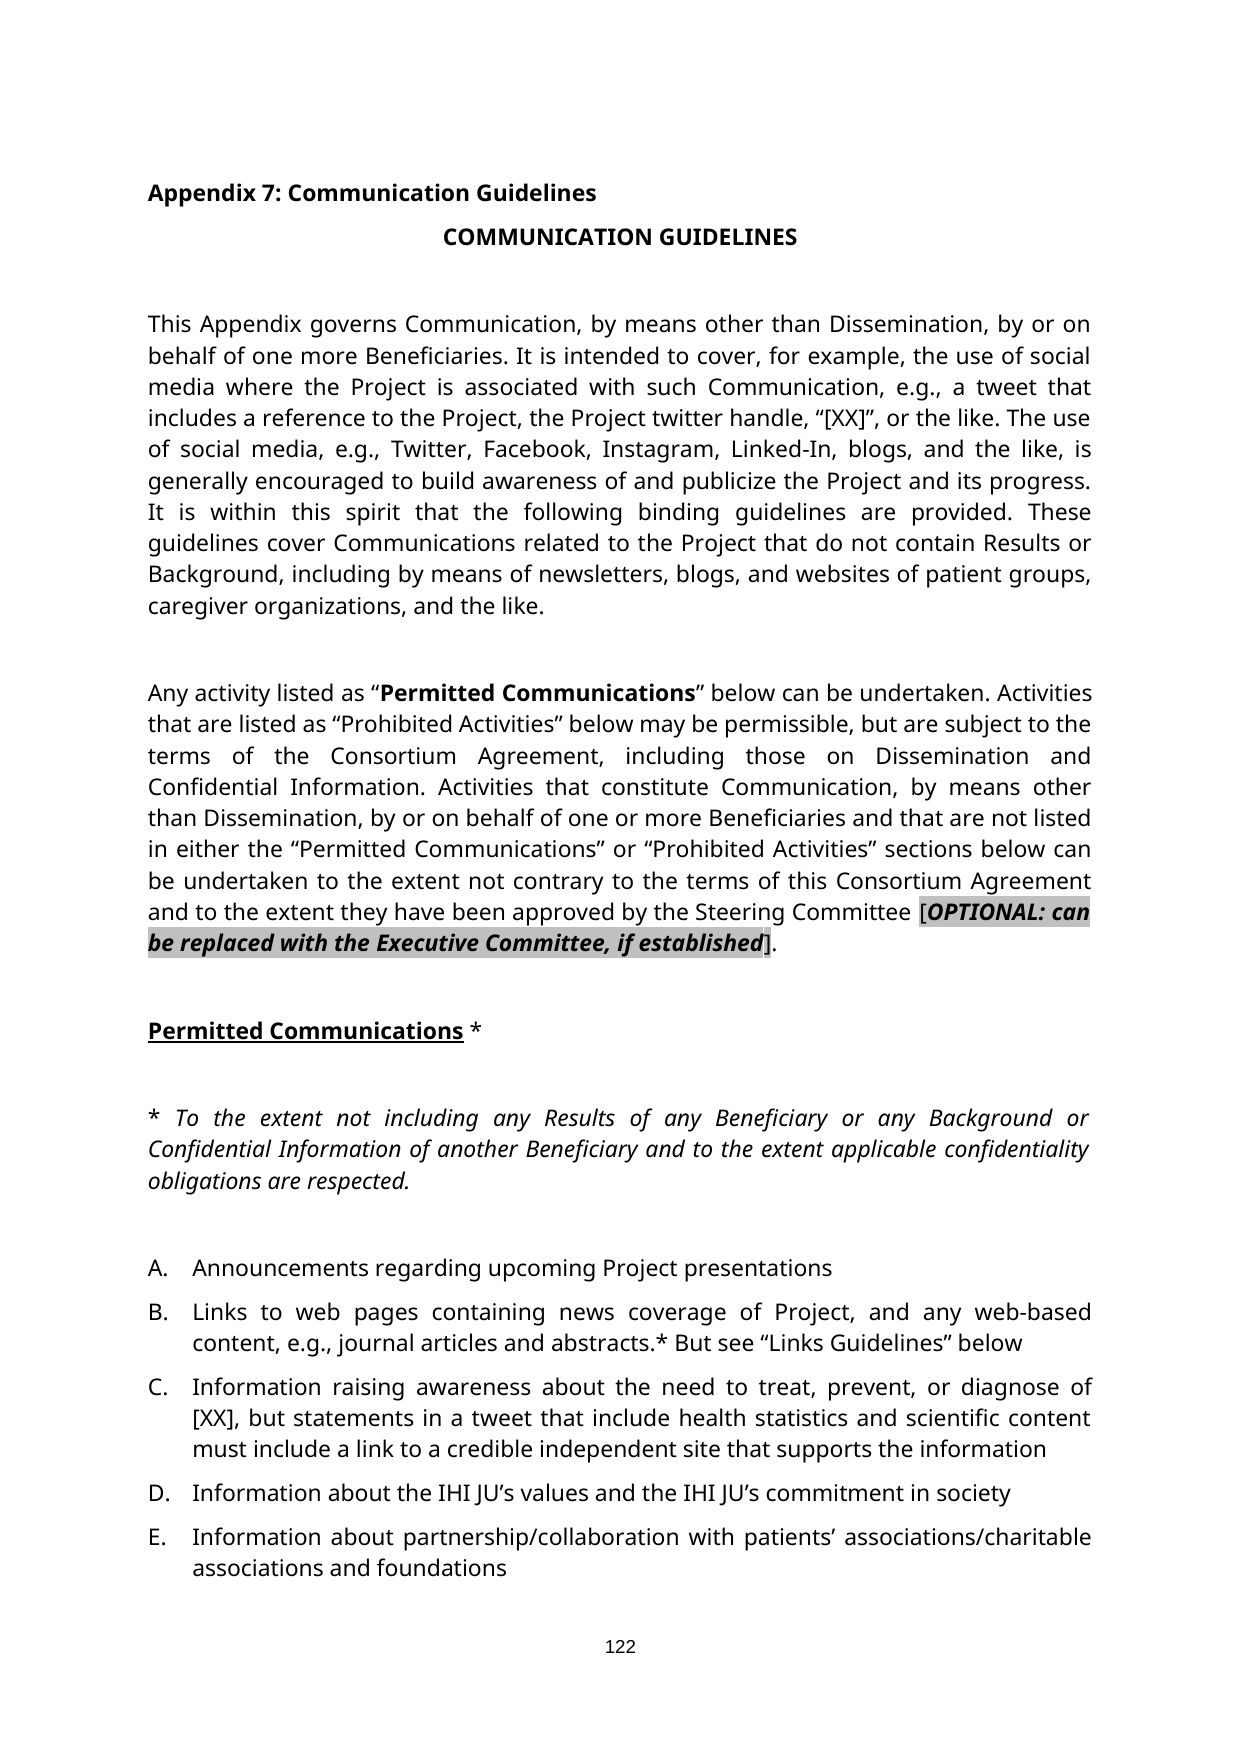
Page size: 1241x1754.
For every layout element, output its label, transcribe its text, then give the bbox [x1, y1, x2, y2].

list Information about the IHI JU’s values and the IHI JU’s commitment in society [148, 1477, 1093, 1508]
text COMMUNICATION GUIDELINES [148, 221, 1093, 252]
text * To the extent not including any Results of any Beneficiary or any Background or Confidential Information of another Beneficiary and to the extent applicable confidentiality obligations are respected. [148, 1102, 1093, 1196]
text This Appendix governs Communication, by means other than Dissemination, by or on behalf of one more Beneficiaries. It is intended to cover, for example, the use of social media where the Project is associated with such Communication, e.g., a tweet that includes a reference to the Project, the Project twitter handle, “[XX]”, or the like. The use of social media, e.g., Twitter, Facebook, Instagram, Linked-In, blogs, and the like, is generally encouraged to build awareness of and publicize the Project and its progress. It is within this spirit that the following binding guidelines are provided. These guidelines cover Communications related to the Project that do not contain Results or Background, including by means of newsletters, blogs, and websites of patient groups, caregiver organizations, and the like. [148, 308, 1093, 621]
text Appendix 7: Communication Guidelines [148, 177, 1093, 208]
text Any activity listed as “Permitted Communications” below can be undertaken. Activities that are listed as “Prohibited Activities” below may be permissible, but are subject to the terms of the Consortium Agreement, including those on Dissemination and Confidential Information. Activities that constitute Communication, by means other than Dissemination, by or on behalf of one or more Beneficiaries and that are not listed in either the “Permitted Communications” or “Prohibited Activities” sections below can be undertaken to the extent not contrary to the terms of this Consortium Agreement and to the extent they have been approved by the Steering Committee [OPTIONAL: can be replaced with the Executive Committee, if established]. [148, 677, 1093, 958]
text Permitted Communications * [148, 1015, 1093, 1046]
list Information about partnership/collaboration with patients’ associations/charitable associations and foundations [148, 1521, 1093, 1583]
list Announcements regarding upcoming Project presentations [148, 1252, 1093, 1283]
list Information raising awareness about the need to treat, prevent, or diagnose of [XX], but statements in a tweet that include health statistics and scientific content must include a link to a credible independent site that supports the information [148, 1371, 1093, 1465]
list Links to web pages containing news coverage of Project, and any web-based content, e.g., journal articles and abstracts.* But see “Links Guidelines” below [148, 1296, 1093, 1358]
